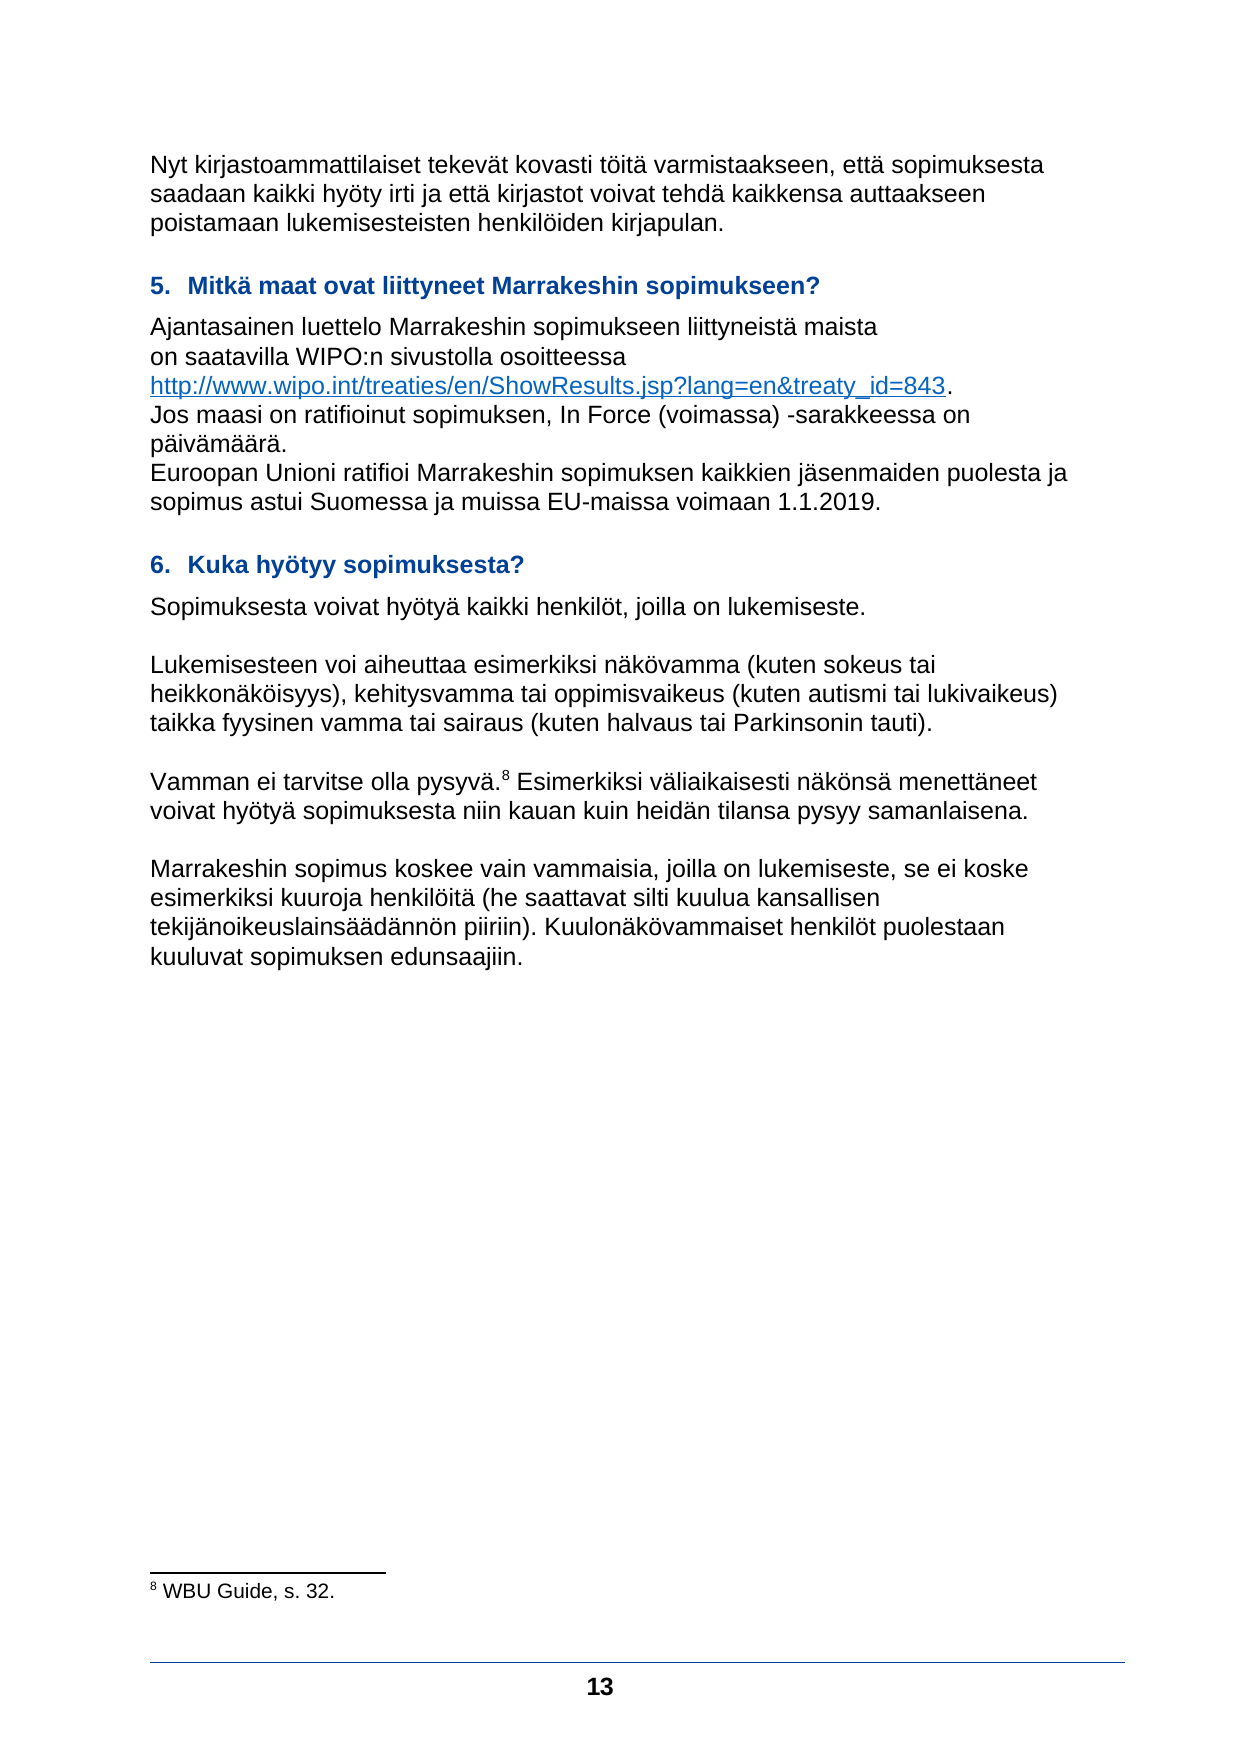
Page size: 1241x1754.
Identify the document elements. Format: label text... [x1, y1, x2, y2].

text Jos maasi on ratifioinut sopimuksen, In Force (voimassa) -sarakkeessa on päivämäärä. Euroopan Unioni ratifioi Marrakeshin sopimuksen kaikkien jäsenmaiden puolesta ja sopimus astui Suomessa ja muissa EU-maissa voimaan 1.1.2019. [150, 400, 1090, 517]
text Ajantasainen luettelo Marrakeshin sopimukseen liittyneistä maista on saatavilla WIPO:n sivustolla osoitteessa http://www.wipo.int/treaties/en/ShowResults.jsp?lang=en&treaty_id=843. [150, 312, 1090, 400]
text Marrakeshin sopimus koskee vain vammaisia, joilla on lukemiseste, se ei koske esimerkiksi kuuroja henkilöitä (he saattavat silti kuulua kansallisen tekijänoikeuslainsäädännön piiriin). Kuulonäkövammaiset henkilöt puolestaan kuuluvat sopimuksen edunsaajiin. [150, 854, 1090, 971]
text Nyt kirjastoammattilaiset tekevät kovasti töitä varmistaakseen, että sopimuksesta saadaan kaikki hyöty irti ja että kirjastot voivat tehdä kaikkensa auttaakseen poistamaan lukemisesteisten henkilöiden kirjapulan. [150, 150, 1090, 237]
subtitle Kuka hyötyy sopimuksesta? [150, 550, 1090, 579]
subtitle Mitkä maat ovat liittyneet Marrakeshin sopimukseen? [150, 271, 1090, 300]
text Vamman ei tarvitse olla pysyvä. Esimerkiksi väliaikaisesti näkönsä menettäneet voivat hyötyä sopimuksesta niin kauan kuin heidän tilansa pysyy samanlaisena. [150, 767, 1090, 825]
text Lukemisesteen voi aiheuttaa esimerkiksi näkövamma (kuten sokeus tai heikkonäköisyys), kehitysvamma tai oppimisvaikeus (kuten autismi tai lukivaikeus) taikka fyysinen vamma tai sairaus (kuten halvaus tai Parkinsonin tauti). [150, 650, 1090, 737]
text Sopimuksesta voivat hyötyä kaikki henkilöt, joilla on lukemiseste. [150, 592, 1090, 621]
